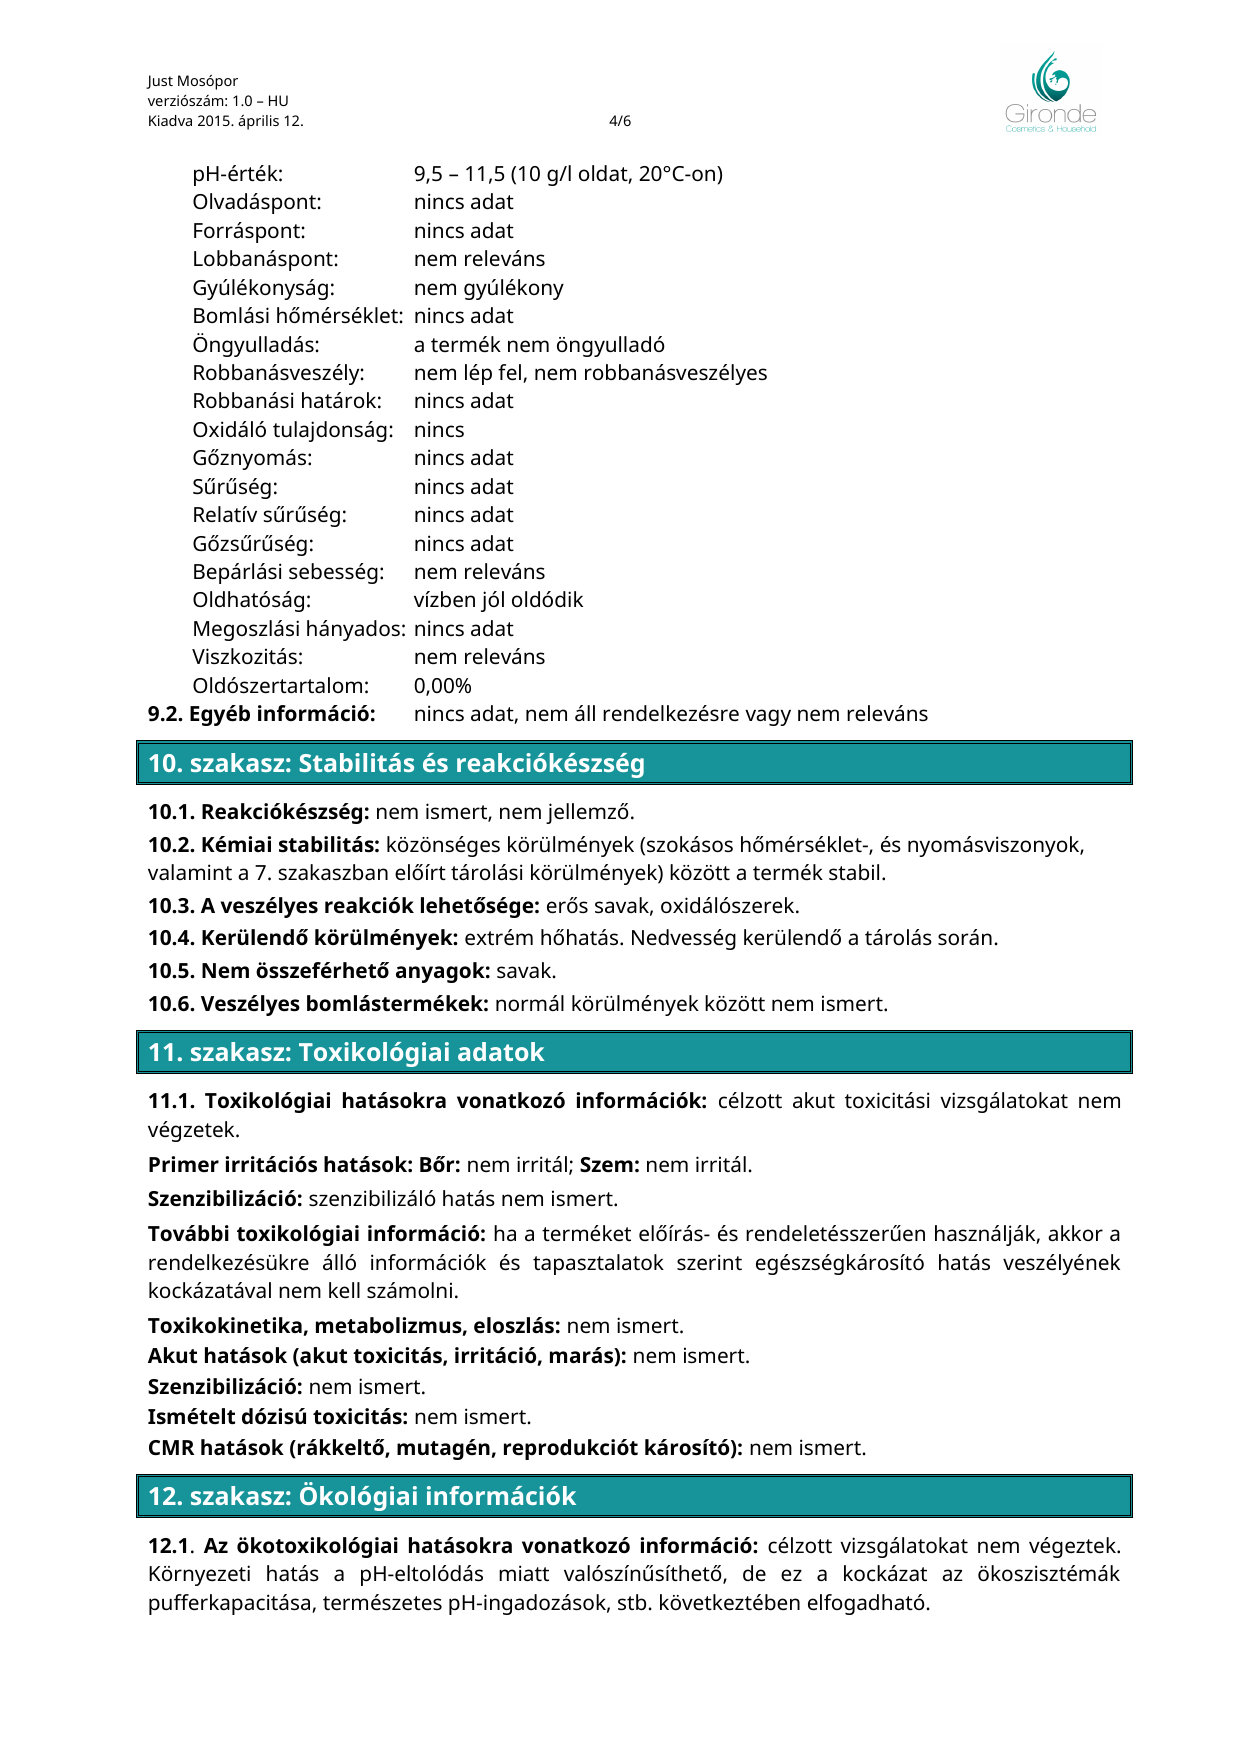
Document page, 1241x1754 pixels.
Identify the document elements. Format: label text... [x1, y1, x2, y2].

text 10.4. Kerülendő körülmények: extrém hőhatás. Nedvesség kerülendő a tárolás során. [148, 923, 1122, 952]
text pH-érték: 9,5 – 11,5 (10 g/l oldat, 20°C-on) [177, 159, 1122, 187]
text Forráspont: nincs adat [177, 216, 1122, 244]
text Oldhatóság: vízben jól oldódik [177, 586, 1122, 614]
text Szenzibilizáció: szenzibilizáló hatás nem ismert. [148, 1184, 1122, 1213]
text Oldószertartalom: 0,00% [177, 671, 1122, 699]
text Gyúlékonyság: nem gyúlékony [177, 273, 1122, 301]
text Oxidáló tulajdonság: nincs [177, 415, 1122, 443]
text 10.1. Reakciókészség: nem ismert, nem jellemző. [148, 797, 1122, 826]
text Robbanásveszély: nem lép fel, nem robbanásveszélyes [177, 358, 1122, 387]
text Toxikokinetika, metabolizmus, eloszlás: nem ismert. [148, 1311, 1122, 1339]
text Olvadáspont: nincs adat [177, 187, 1122, 216]
text Robbanási határok: nincs adat [177, 387, 1122, 415]
text Szenzibilizáció: nem ismert. [148, 1372, 1122, 1400]
text 11. szakasz: Toxikológiai adatok [139, 1033, 1130, 1071]
text Relatív sűrűség: nincs adat [177, 500, 1122, 529]
text Gőznyomás: nincs adat [177, 443, 1122, 472]
text Akut hatások (akut toxicitás, irritáció, marás): nem ismert. [148, 1341, 1122, 1370]
text Gőzsűrűség: nincs adat [177, 529, 1122, 557]
text Bepárlási sebesség: nem releváns [177, 557, 1122, 586]
text 10. szakasz: Stabilitás és reakciókészség [139, 744, 1130, 782]
text 10.3. A veszélyes reakciók lehetősége: erős savak, oxidálószerek. [148, 891, 1122, 919]
text 12.1. Az ökotoxikológiai hatásokra vonatkozó információ: célzott vizsgálatokat nem végeztek. Környezeti hatás a pH-eltolódás miatt valószínűsíthető, de ez a kockázat az ökoszisztémák pufferkapacitása, természetes pH-ingadozások, stb. következtében elfogadható. [148, 1531, 1122, 1616]
text 11.1. Toxikológiai hatásokra vonatkozó információk: célzott akut toxicitási vizsgálatokat nem végzetek. [148, 1087, 1122, 1143]
text Sűrűség: nincs adat [177, 472, 1122, 500]
text Viszkozitás: nem releváns [177, 642, 1122, 671]
text CMR hatások (rákkeltő, mutagén, reprodukciót károsító): nem ismert. [148, 1433, 1122, 1461]
text További toxikológiai információ: ha a terméket előírás- és rendeletésszerűen használják, akkor a rendelkezésükre álló információk és tapasztalatok szerint egészségkárosító hatás veszélyének kockázatával nem kell számolni. [148, 1219, 1122, 1304]
text Öngyulladás: a termék nem öngyulladó [177, 330, 1122, 358]
text Bomlási hőmérséklet: nincs adat [177, 301, 1122, 330]
text 10.5. Nem összeférhető anyagok: savak. [148, 956, 1122, 984]
text 10.2. Kémiai stabilitás: közönséges körülmények (szokásos hőmérséklet-, és nyomásviszonyok, valamint a 7. szakaszban előírt tárolási körülmények) között a termék stabil. [148, 830, 1122, 887]
text Megoszlási hányados: nincs adat [177, 614, 1122, 642]
text 12. szakasz: Ökológiai információk [139, 1477, 1130, 1515]
text Ismételt dózisú toxicitás: nem ismert. [148, 1402, 1122, 1431]
picture [1000, 43, 1102, 136]
text Lobbanáspont: nem releváns [177, 244, 1122, 273]
text 9.2. Egyéb információ: nincs adat, nem áll rendelkezésre vagy nem releváns [148, 699, 1122, 728]
text Primer irritációs hatások: Bőr: nem irritál; Szem: nem irritál. [148, 1150, 1122, 1178]
text 10.6. Veszélyes bomlástermékek: normál körülmények között nem ismert. [148, 989, 1122, 1017]
